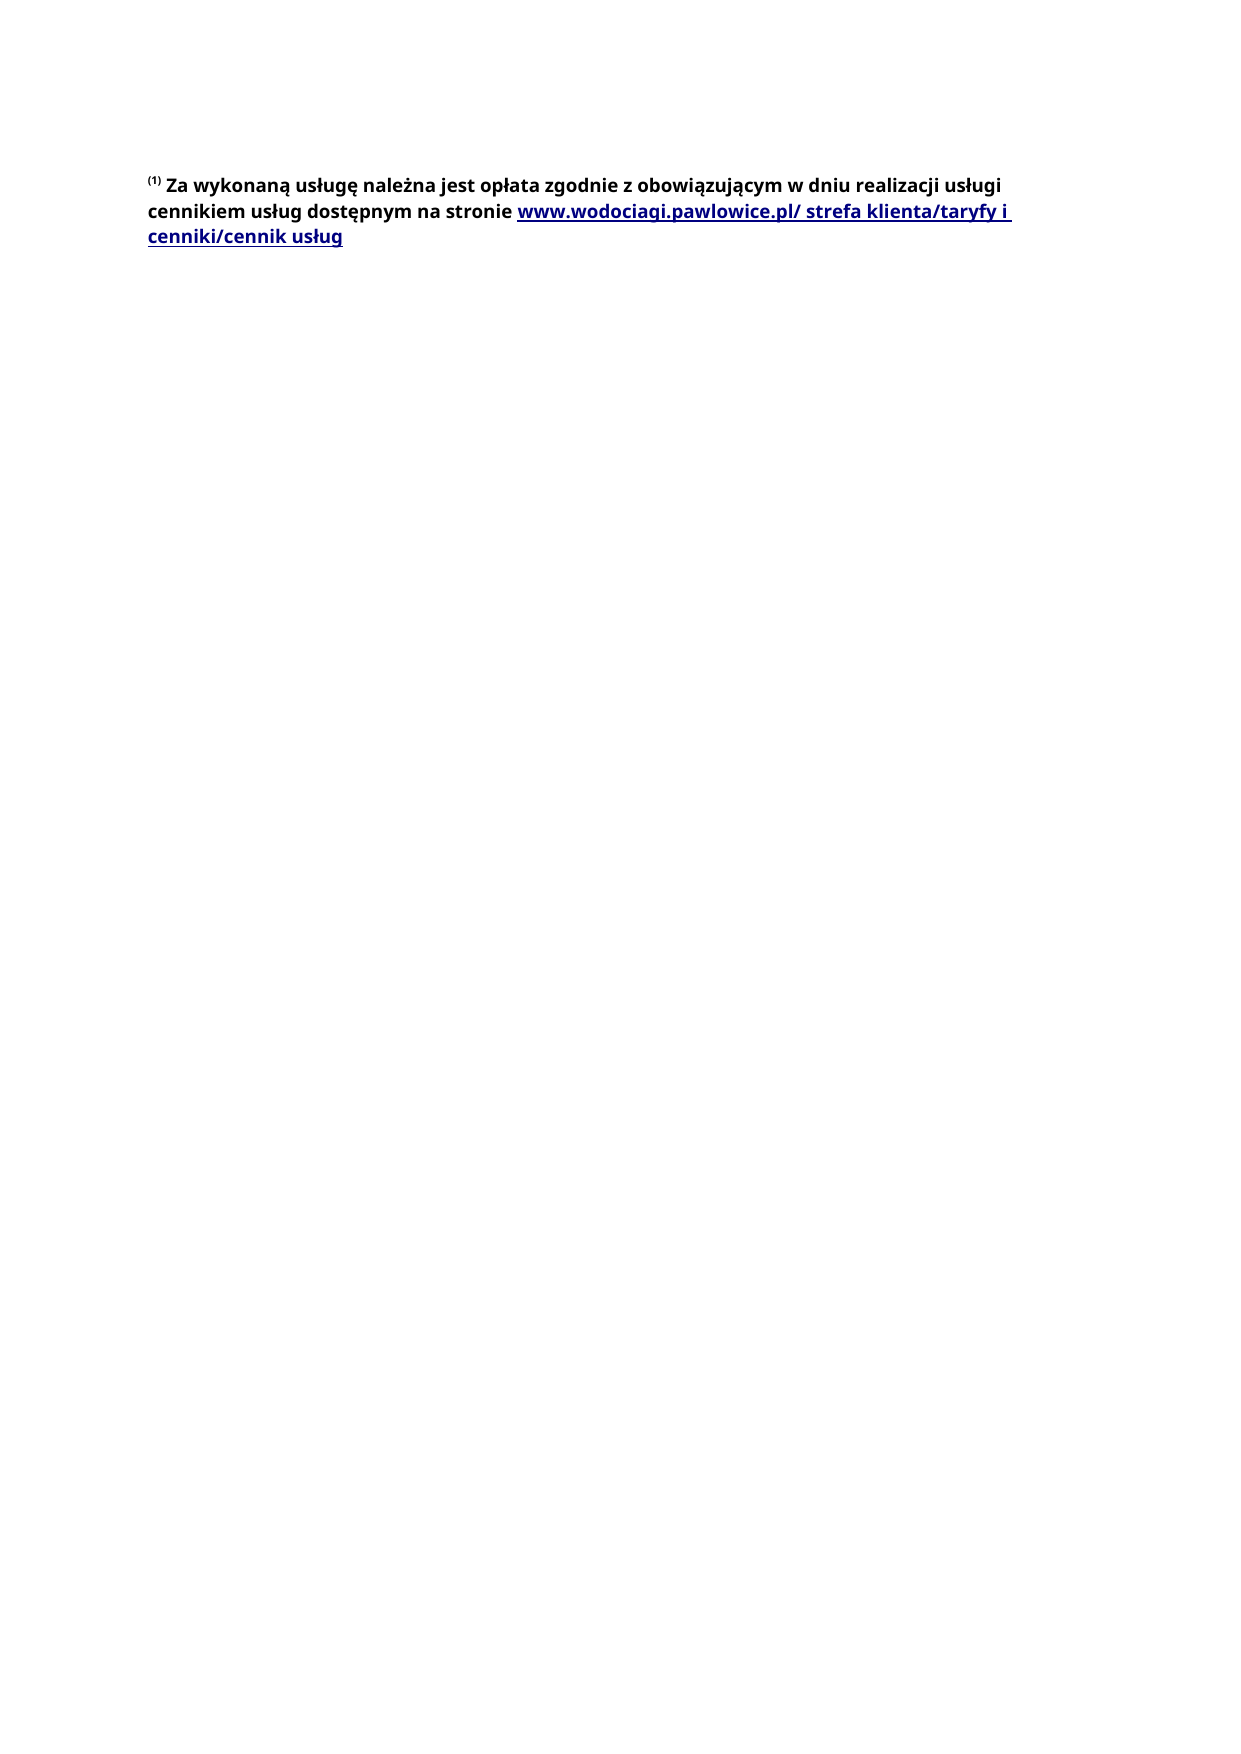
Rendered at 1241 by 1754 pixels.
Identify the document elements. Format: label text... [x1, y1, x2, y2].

text (1) Za wykonaną usługę należna jest opłata zgodnie z obowiązującym w dniu realizacji usługi cennikiem usług dostępnym na stronie www.wodociagi.pawlowice.pl/ strefa klienta/taryfy i cenniki/cennik usług [148, 173, 1093, 249]
